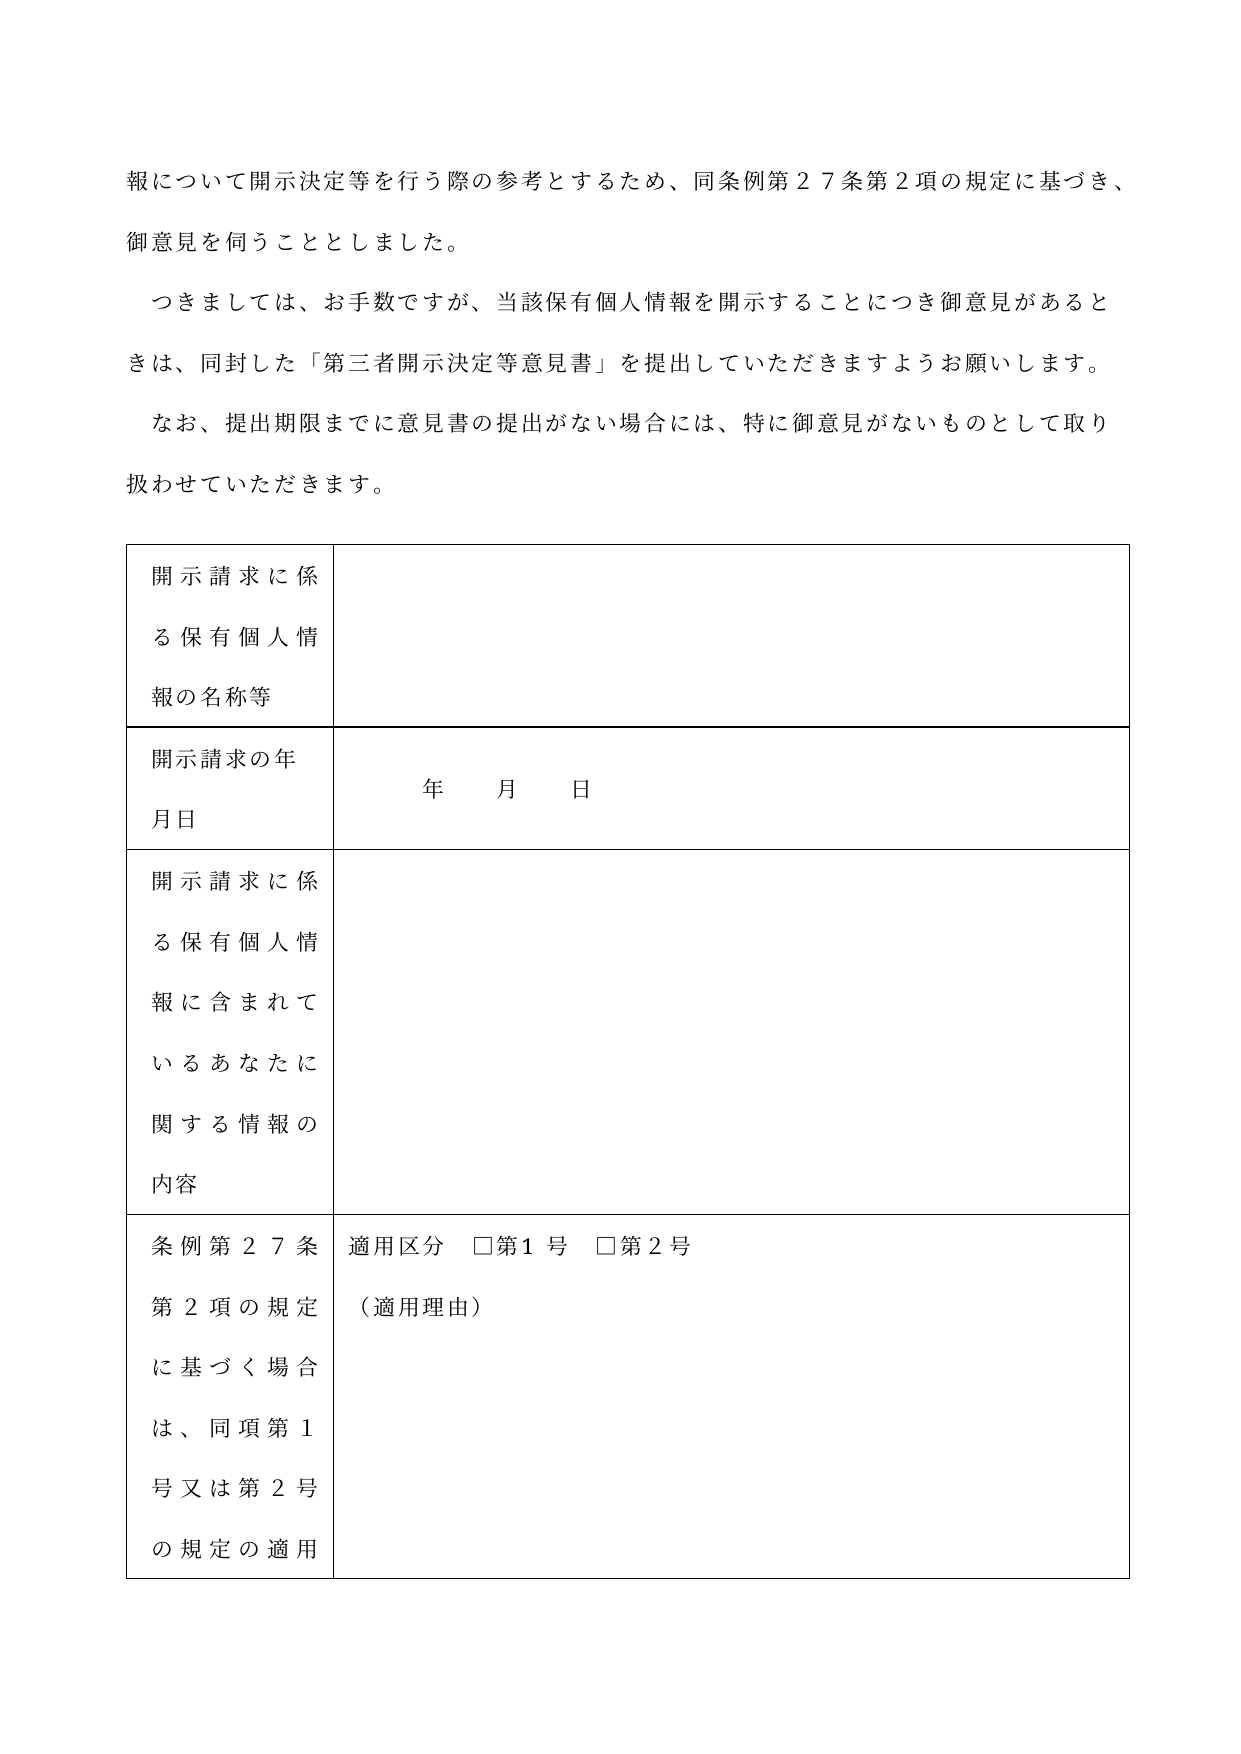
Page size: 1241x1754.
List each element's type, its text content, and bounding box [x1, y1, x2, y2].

table_cell 開示請求に係る保有個人情報に含まれているあなたに関する情報の内容 [127, 850, 333, 1213]
table_cell 開示請求の年月日 [127, 728, 333, 849]
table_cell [334, 1215, 1129, 1578]
text つきましては、お手数ですが、当該保有個人情報を開示することにつき御意見があるときは、同封した「第三者開示決定等意見書」を提出していただきますようお願いします。 [126, 271, 1114, 392]
table_cell 年 月 日 [334, 728, 1129, 849]
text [126, 149, 1114, 271]
table_header 開示請求に係る保有個人情報の名称等 [127, 545, 333, 726]
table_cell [127, 1215, 333, 1578]
table_cell [334, 850, 1129, 1213]
text なお、提出期限までに意見書の提出がない場合には、特に御意見がないものとして取り扱わせていただきます。 [126, 392, 1114, 513]
table_header [334, 545, 1129, 726]
